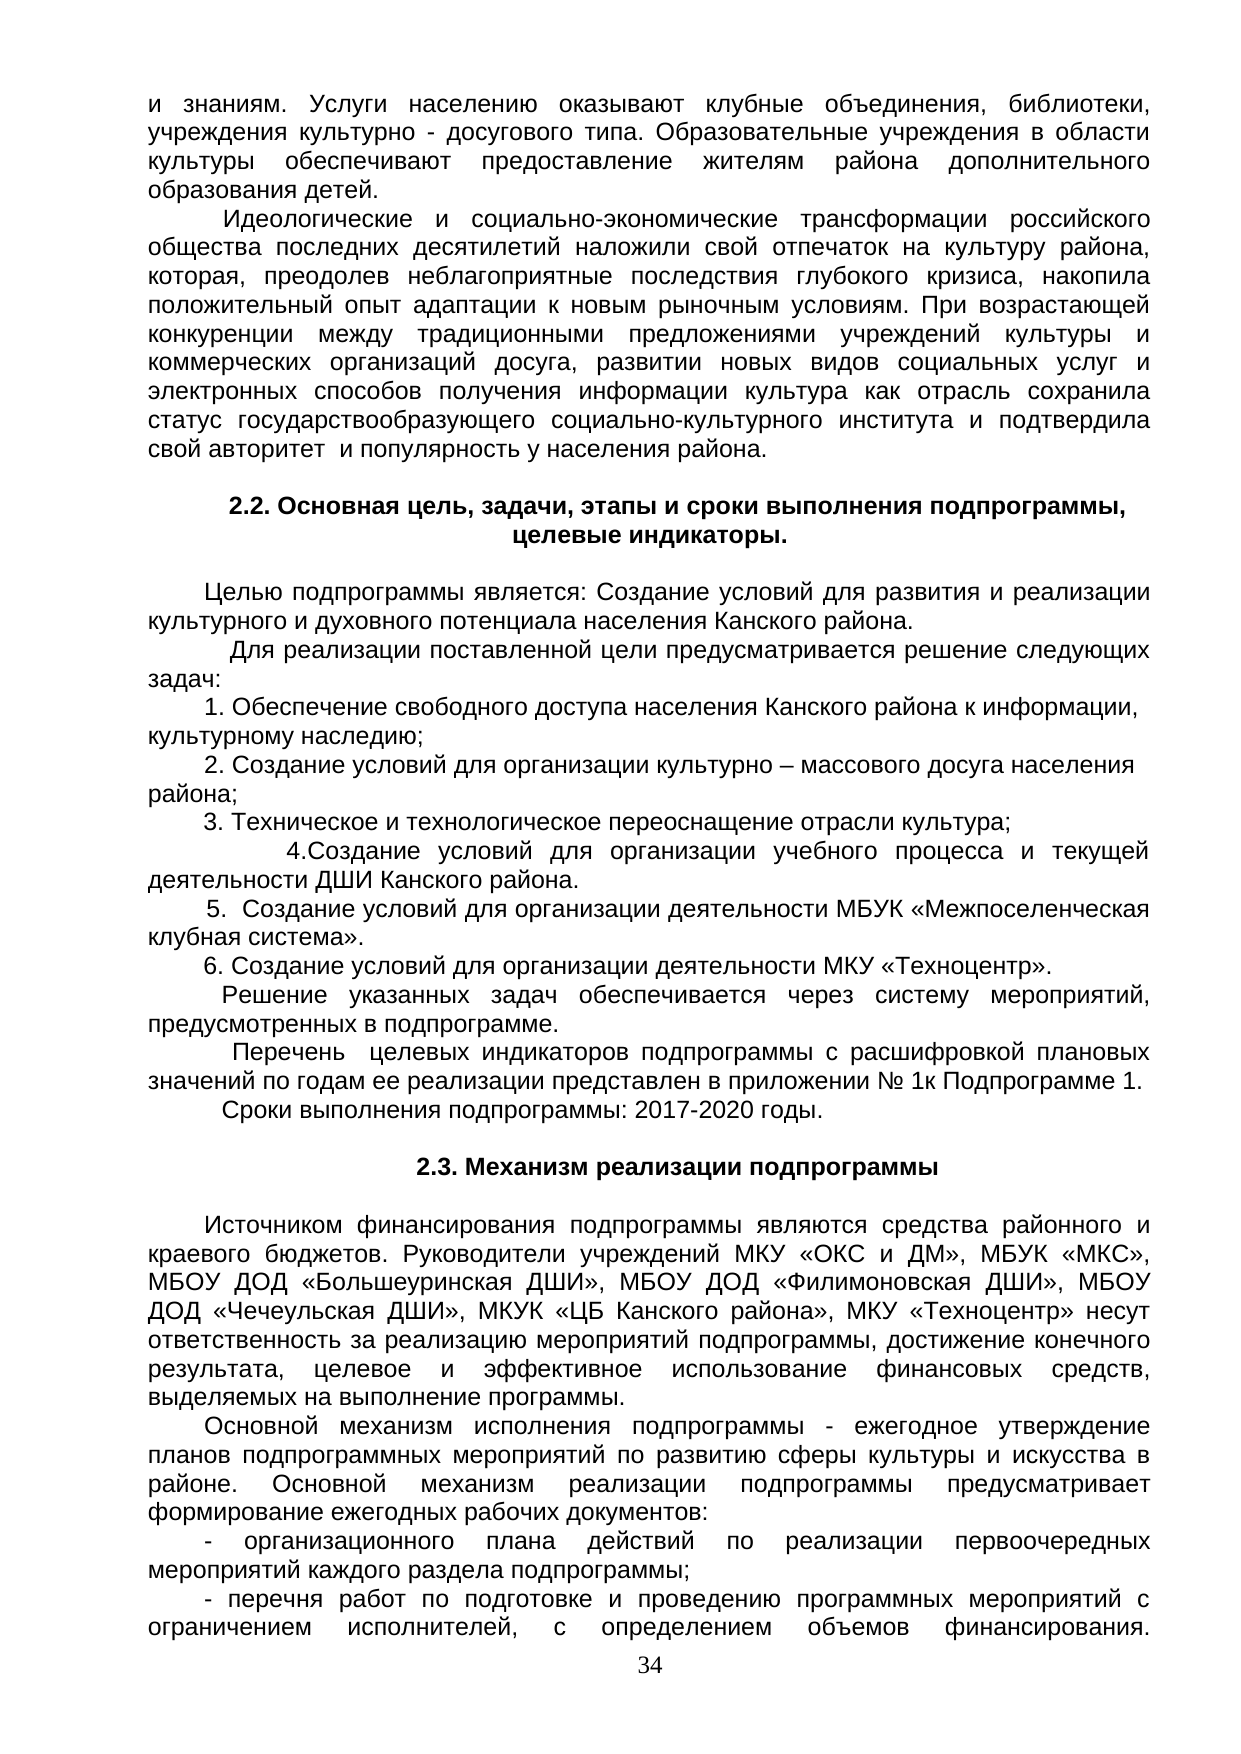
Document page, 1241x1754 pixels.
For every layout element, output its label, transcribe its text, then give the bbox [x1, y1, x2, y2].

text Идеологические и социально-экономические трансформации российского общества последних десятилетий наложили свой отпечаток на культуру района, которая, преодолев неблагоприятные последствия глубокого кризиса, накопила положительный опыт адаптации к новым рыночным условиям. При возрастающей конкуренции между традиционными предложениями учреждений культуры и коммерческих организаций досуга, развитии новых видов социальных услуг и электронных способов получения информации культура как отрасль сохранила статус государствообразующего социально-культурного института и подтвердила свой авторитет и популярность у населения района. [148, 204, 1152, 462]
text 4.Создание условий для организации учебного процесса и текущей деятельности ДШИ Канского района. [148, 836, 1152, 894]
text 2.2. Основная цель, задачи, этапы и сроки выполнения подпрограммы, целевые индикаторы. [148, 491, 1152, 549]
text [148, 89, 1152, 204]
text 1. Обеспечение свободного доступа населения Канского района к информации, культурному наследию; [148, 692, 1152, 750]
text - организационного плана действий по реализации первоочередных мероприятий каждого раздела подпрограммы; [148, 1526, 1152, 1584]
text 5. Создание условий для организации деятельности МБУК «Межпоселенческая клубная система». [148, 894, 1152, 951]
text Источником финансирования подпрограммы являются средства районного и краевого бюджетов. Руководители учреждений МКУ «ОКС и ДМ», МБУК «МКС», МБОУ ДОД «Большеуринская ДШИ», МБОУ ДОД «Филимоновская ДШИ», МБОУ ДОД «Чечеульская ДШИ», МКУК «ЦБ Канского района», МКУ «Техноцентр» несут ответственность за реализацию мероприятий подпрограммы, достижение конечного результата, целевое и эффективное использование финансовых средств, выделяемых на выполнение программы. [148, 1210, 1152, 1411]
text Перечень целевых индикаторов подпрограммы с расшифровкой плановых значений по годам ее реализации представлен в приложении № 1к Подпрограмме 1. [148, 1037, 1152, 1095]
text Решение указанных задач обеспечивается через систему мероприятий, предусмотренных в подпрограмме. [148, 980, 1152, 1037]
text Основной механизм исполнения подпрограммы - ежегодное утверждение планов подпрограммных мероприятий по развитию сферы культуры и искусства в районе. Основной механизм реализации подпрограммы предусматривает формирование ежегодных рабочих документов: [148, 1411, 1152, 1526]
text Для реализации поставленной цели предусматривается решение следующих задач: [148, 635, 1152, 692]
text 3. Техническое и технологическое переоснащение отрасли культура; [148, 807, 1152, 836]
text 6. Создание условий для организации деятельности МКУ «Техноцентр». [148, 951, 1152, 980]
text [148, 1584, 1152, 1641]
text Целью подпрограммы является: Создание условий для развития и реализации культурного и духовного потенциала населения Канского района. [148, 577, 1152, 635]
text 2.3. Механизм реализации подпрограммы [148, 1152, 1152, 1181]
text Сроки выполнения подпрограммы: 2017-2020 годы. [148, 1095, 1152, 1124]
text 2. Создание условий для организации культурно – массового досуга населения района; [148, 750, 1152, 807]
